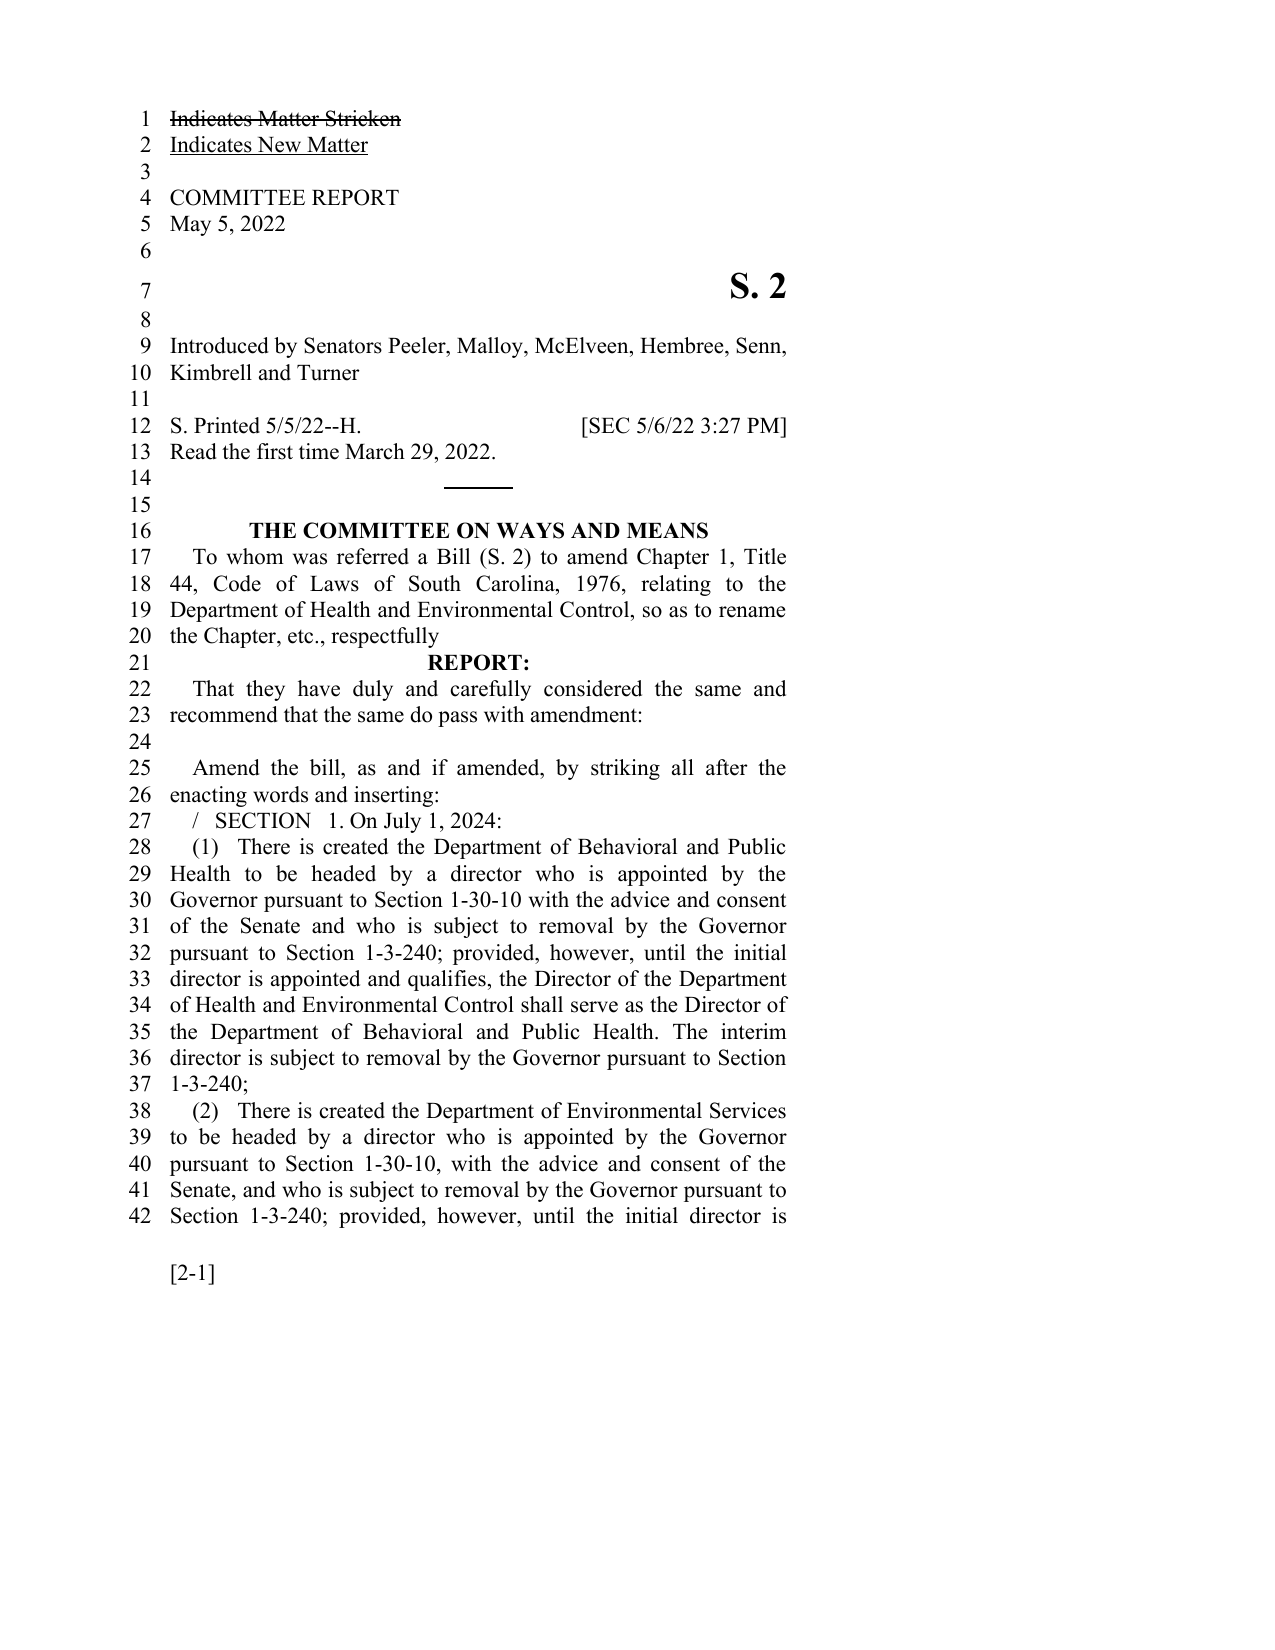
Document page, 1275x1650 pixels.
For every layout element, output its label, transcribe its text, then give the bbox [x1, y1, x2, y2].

text That they have duly and carefully considered the same and recommend that the same do pass with amendment: [169, 675, 787, 728]
text S. Printed 5/5/22--H. [SEC 5/6/22 3:27 PM] [169, 412, 787, 438]
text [169, 1097, 787, 1229]
text THE COMMITTEE ON WAYS AND MEANS [169, 517, 787, 543]
text REPORT: [169, 649, 787, 675]
text COMMITTEE REPORT [169, 184, 787, 210]
text Indicates New Matter [169, 131, 787, 158]
text Read the first time March 29, 2022. [169, 438, 787, 464]
text / SECTION 1. On July 1, 2024: [169, 807, 787, 833]
text S. 2 [169, 263, 787, 306]
text Indicates Matter Stricken [169, 105, 787, 131]
text To whom was referred a Bill (S. 2) to amend Chapter 1, Title 44, Code of Laws of South Carolina, 1976, relating to the Department of Health and Environmental Control, so as to rename the Chapter, etc., respectfully [169, 543, 787, 649]
text May 5, 2022 [169, 210, 787, 237]
text Introduced by Senators Peeler, Malloy, McElveen, Hembree, Senn, Kimbrell and Turner [169, 333, 787, 385]
text Amend the bill, as and if amended, by striking all after the enacting words and inserting: [169, 754, 787, 807]
text (1) There is created the Department of Behavioral and Public Health to be headed by a director who is appointed by the Governor pursuant to Section 1-30-10 with the advice and consent of the Senate and who is subject to removal by the Governor pursuant to Section 1-3-240; provided, however, until the initial director is appointed and qualifies, the Director of the Department of Health and Environmental Control shall serve as the Director of the Department of Behavioral and Public Health. The interim director is subject to removal by the Governor pursuant to Section 1-3-240; [169, 833, 787, 1097]
